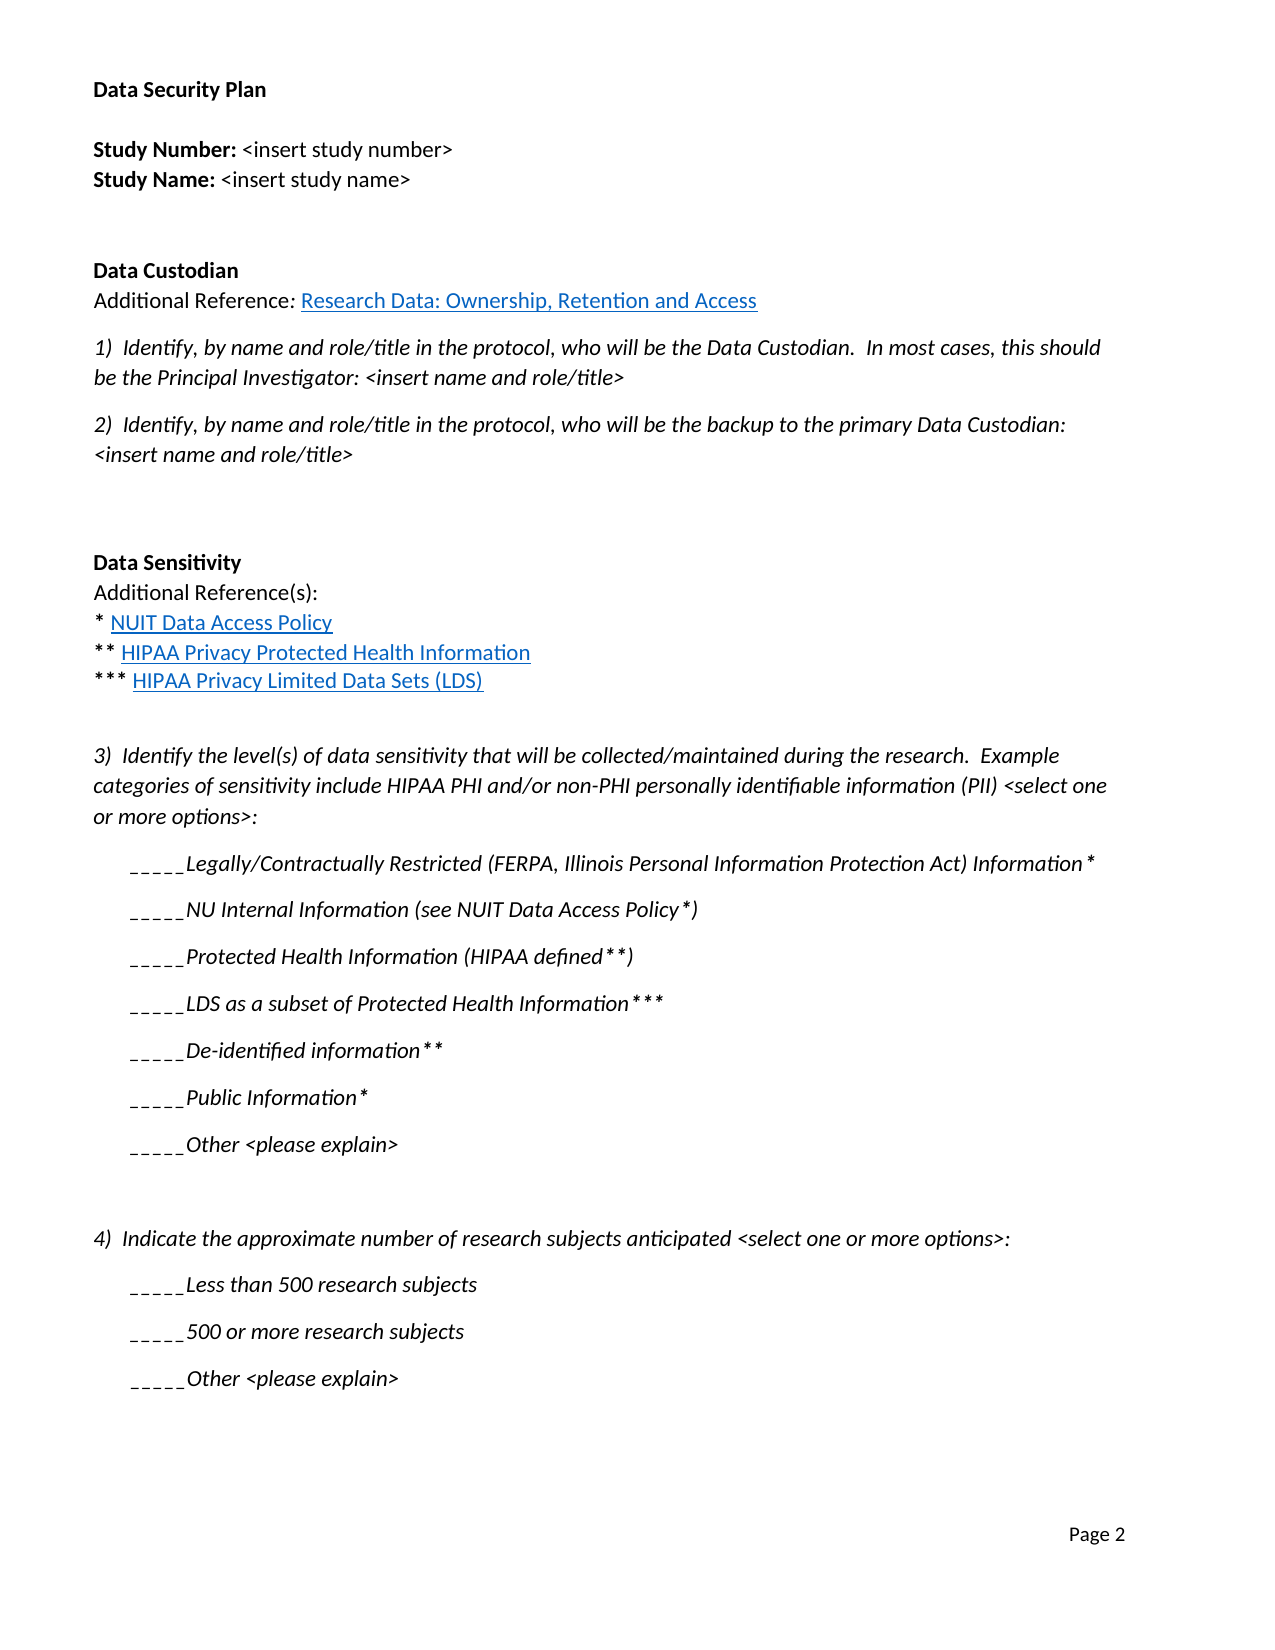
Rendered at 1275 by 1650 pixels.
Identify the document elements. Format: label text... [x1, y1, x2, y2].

text 2) Identify, by name and role/title in the protocol, who will be the backup to the primary Data Custodian: <insert name and role/title> [94, 410, 1125, 469]
text _____Other <please explain> [94, 1364, 1125, 1392]
text ** HIPAA Privacy Protected Health Information [93, 638, 1125, 667]
text _____Legally/Contractually Restricted (FERPA, Illinois Personal Information Protection Act) Information* [93, 849, 1125, 877]
text _____Protected Health Information (HIPAA defined**) [93, 942, 1125, 971]
text Study Name: <insert study name> [93, 166, 1125, 194]
text _____Less than 500 research subjects [93, 1271, 1125, 1299]
text _____Public Information* [93, 1083, 1125, 1111]
text Additional Reference(s): [94, 578, 1125, 606]
text Additional Reference: Research Data: Ownership, Retention and Access [94, 286, 1125, 314]
text _____Other <please explain> [93, 1130, 1125, 1158]
text 1) Identify, by name and role/title in the protocol, who will be the Data Custodian. In most cases, this should be the Principal Investigator: <insert name and role/title> [94, 333, 1125, 392]
text 4) Indicate the approximate number of research subjects anticipated <select one or more options>: [93, 1224, 1125, 1252]
text Data Security Plan [93, 75, 1125, 103]
text * NUIT Data Access Policy [94, 608, 1125, 636]
text Data Custodian [93, 256, 1125, 284]
text _____500 or more research subjects [93, 1317, 1125, 1346]
text *** HIPAA Privacy Limited Data Sets (LDS) [93, 667, 1125, 694]
text _____De-identified information** [93, 1036, 1125, 1064]
text Data Sensitivity [93, 548, 1125, 576]
text _____NU Internal Information (see NUIT Data Access Policy*) [93, 896, 1125, 924]
text Study Number: <insert study number> [93, 135, 1125, 163]
text 3) Identify the level(s) of data sensitivity that will be collected/maintained during the research. Example categories of sensitivity include HIPAA PHI and/or non-PHI personally identifiable information (PII) <select one or more options>: [93, 741, 1125, 830]
text _____LDS as a subset of Protected Health Information*** [93, 989, 1125, 1017]
